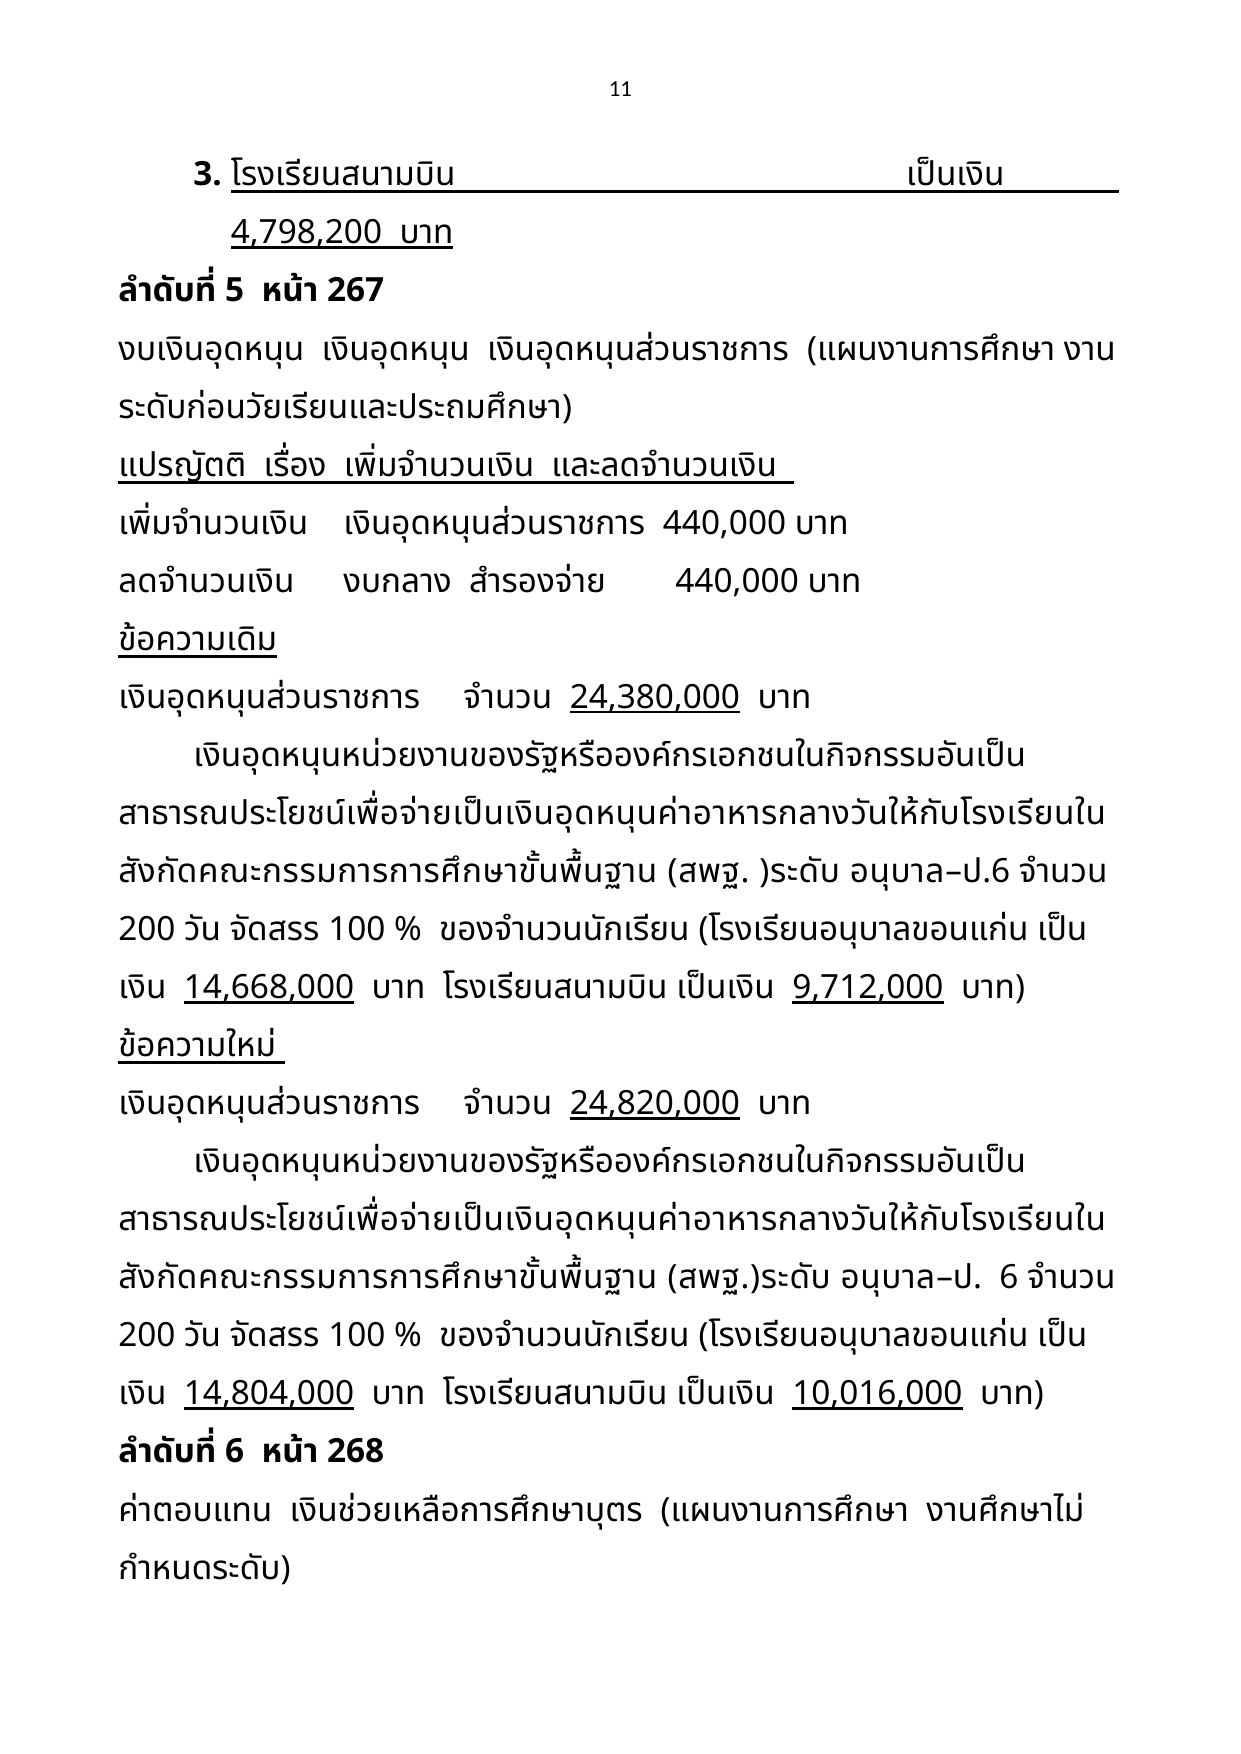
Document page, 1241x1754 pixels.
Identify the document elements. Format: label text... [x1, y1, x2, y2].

text ลำดับที่ 6 หน้า 268 [118, 1427, 1122, 1478]
text เงินอุดหนุนหน่วยงานของรัฐหรือองค์กรเอกชนในกิจกรรมอันเป็นสาธารณประโยชน์เพื่อจ่ายเป็นเงินอุดหนุนค่าอาหารกลางวันให้กับโรงเรียนในสังกัดคณะกรรมการการศึกษาขั้นพื้นฐาน (สพฐ.)ระดับ อนุบาล–ป. 6 จำนวน 200 วัน จัดสรร 100 % ของจำนวนนักเรียน (โรงเรียนอนุบาลขอนแก่น เป็นเงิน 14,804,000 บาท โรงเรียนสนามบิน เป็นเงิน 10,016,000 บาท) [118, 1137, 1122, 1420]
text เงินอุดหนุนส่วนราชการ จำนวน 24,820,000 บาท [118, 1079, 1122, 1129]
text แปรญัตติ เรื่อง เพิ่มจำนวนเงิน และลดจำนวนเงิน [118, 441, 1122, 491]
text ลำดับที่ 5 หน้า 267 [118, 266, 1122, 317]
text ลดจำนวนเงิน งบกลาง สำรองจ่าย 440,000 บาท [118, 557, 1122, 607]
text งบเงินอุดหนุน เงินอุดหนุน เงินอุดหนุนส่วนราชการ (แผนงานการศึกษา งานระดับก่อนวัยเรียนและประถมศึกษา) [118, 324, 1122, 433]
text ค่าตอบแทน เงินช่วยเหลือการศึกษาบุตร (แผนงานการศึกษา งานศึกษาไม่กำหนดระดับ) [118, 1485, 1122, 1594]
text ข้อความใหม่ [118, 1021, 1122, 1071]
text เงินอุดหนุนหน่วยงานของรัฐหรือองค์กรเอกชนในกิจกรรมอันเป็นสาธารณประโยชน์เพื่อจ่ายเป็นเงินอุดหนุนค่าอาหารกลางวันให้กับโรงเรียนในสังกัดคณะกรรมการการศึกษาขั้นพื้นฐาน (สพฐ. )ระดับ อนุบาล–ป.6 จำนวน 200 วัน จัดสรร 100 % ของจำนวนนักเรียน (โรงเรียนอนุบาลขอนแก่น เป็นเงิน 14,668,000 บาท โรงเรียนสนามบิน เป็นเงิน 9,712,000 บาท) [118, 731, 1122, 1013]
text เพิ่มจำนวนเงิน เงินอุดหนุนส่วนราชการ 440,000 บาท [118, 498, 1122, 549]
text ข้อความเดิม [118, 615, 1122, 665]
text เงินอุดหนุนส่วนราชการ จำนวน 24,380,000 บาท [118, 673, 1122, 723]
list โรงเรียนสนามบิน เป็นเงิน 4,798,200 บาท [193, 150, 1122, 259]
